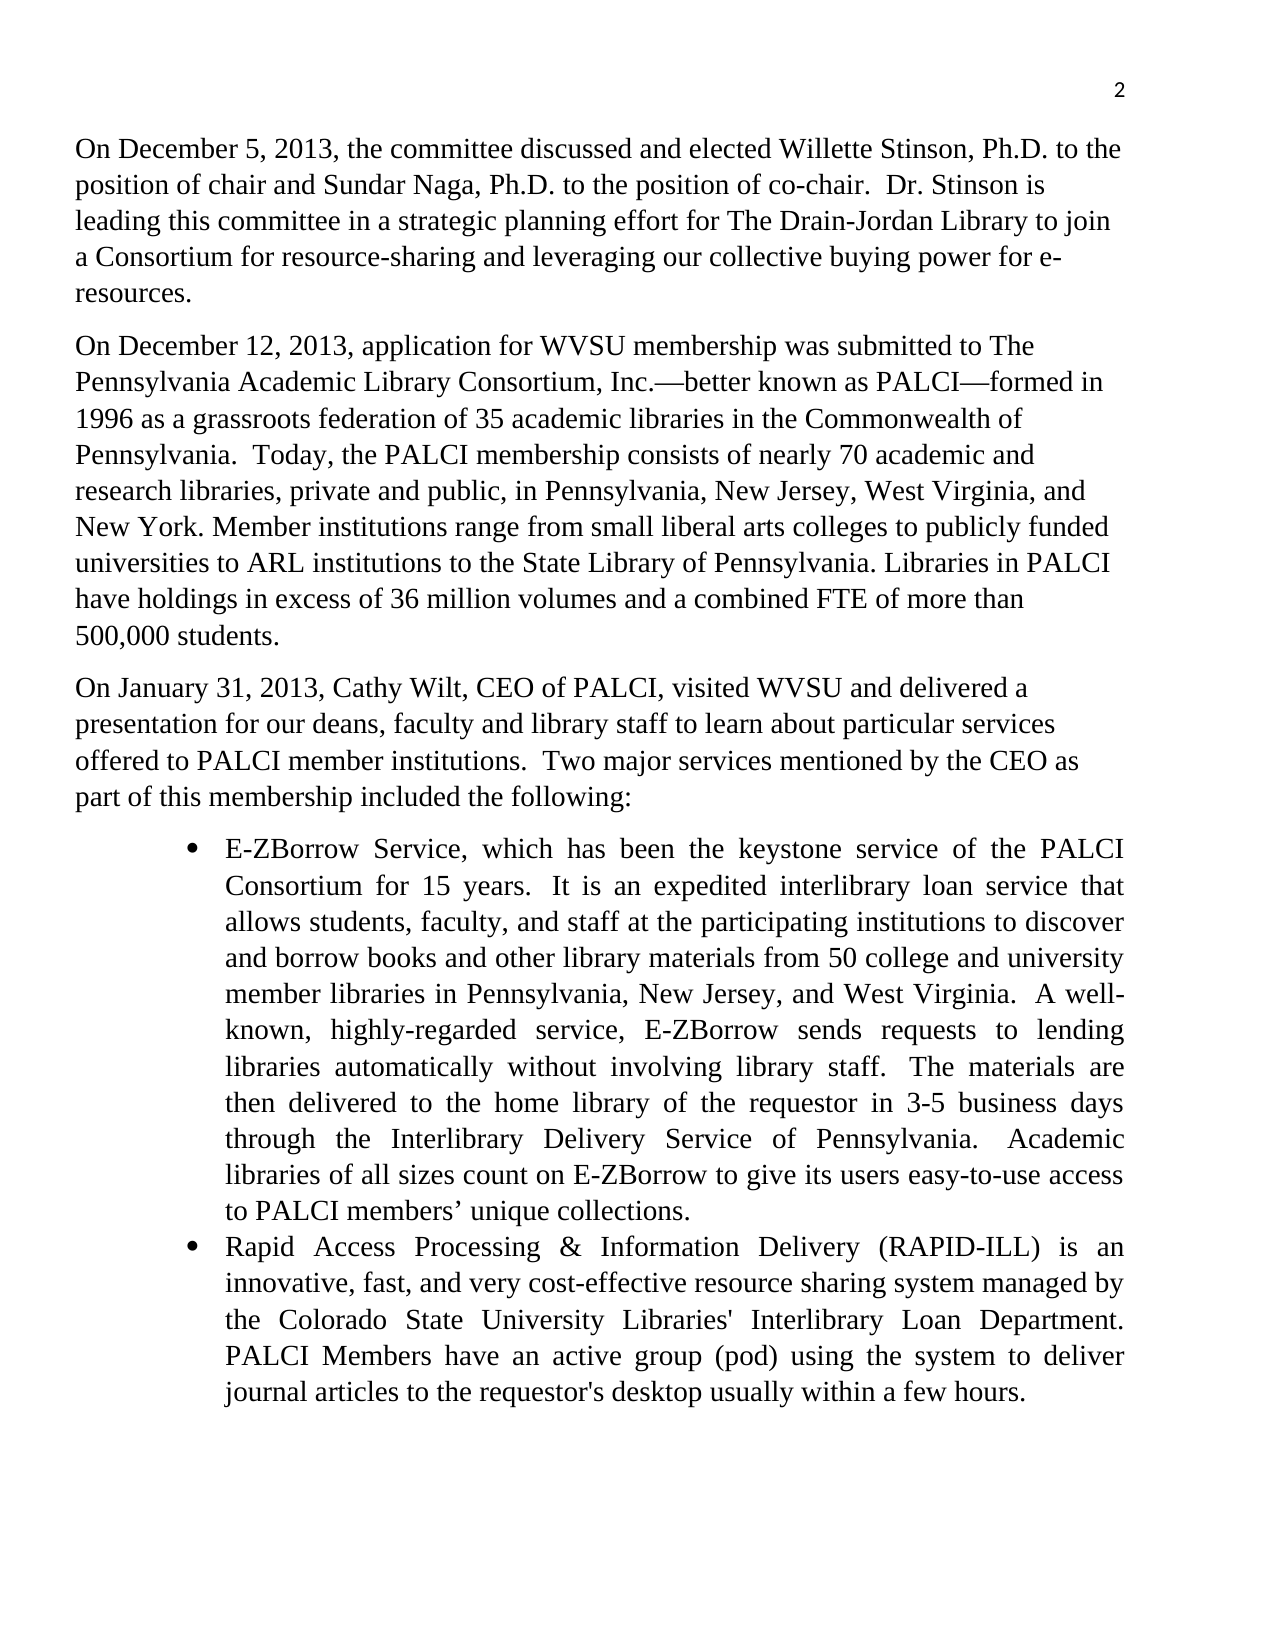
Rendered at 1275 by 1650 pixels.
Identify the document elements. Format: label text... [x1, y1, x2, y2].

text On December 12, 2013, application for WVSU membership was submitted to The Pennsylvania Academic Library Consortium, Inc.—better known as PALCI—formed in 1996 as a grassroots federation of 35 academic libraries in the Commonwealth of Pennsylvania. Today, the PALCI membership consists of nearly 70 academic and research libraries, private and public, in Pennsylvania, New Jersey, West Virginia, and New York. Member institutions range from small liberal arts colleges to publicly funded universities to ARL institutions to the State Library of Pennsylvania. Libraries in PALCI have holdings in excess of 36 million volumes and a combined FTE of more than 500,000 students. [75, 328, 1125, 651]
text On January 31, 2013, Cathy Wilt, CEO of PALCI, visited WVSU and delivered a presentation for our deans, faculty and library staff to learn about particular services offered to PALCI member institutions. Two major services mentioned by the CEO as part of this membership included the following: [75, 670, 1125, 812]
text On December 5, 2013, the committee discussed and elected Willette Stinson, Ph.D. to the position of chair and Sundar Naga, Ph.D. to the position of co-chair. Dr. Stinson is leading this committee in a strategic planning effort for The Drain-Jordan Library to join a Consortium for resource-sharing and leveraging our collective buying power for e-resources. [75, 131, 1125, 309]
list Rapid Access Processing & Information Delivery (RAPID-ILL) is an innovative, fast, and very cost-effective resource sharing system managed by the Colorado State University Libraries' Interlibrary Loan Department. PALCI Members have an active group (pod) using the system to deliver journal articles to the requestor's desktop usually within a few hours. [187, 1229, 1125, 1408]
list E-ZBorrow Service, which has been the keystone service of the PALCI Consortium for 15 years. It is an expedited interlibrary loan service that allows students, faculty, and staff at the participating institutions to discover and borrow books and other library materials from 50 college and university member libraries in Pennsylvania, New Jersey, and West Virginia. A well-known, highly-regarded service, E-ZBorrow sends requests to lending libraries automatically without involving library staff. The materials are then delivered to the home library of the requestor in 3-5 business days through the Interlibrary Delivery Service of Pennsylvania. Academic libraries of all sizes count on E-ZBorrow to give its users easy-to-use access to PALCI members’ unique collections. [187, 832, 1125, 1227]
